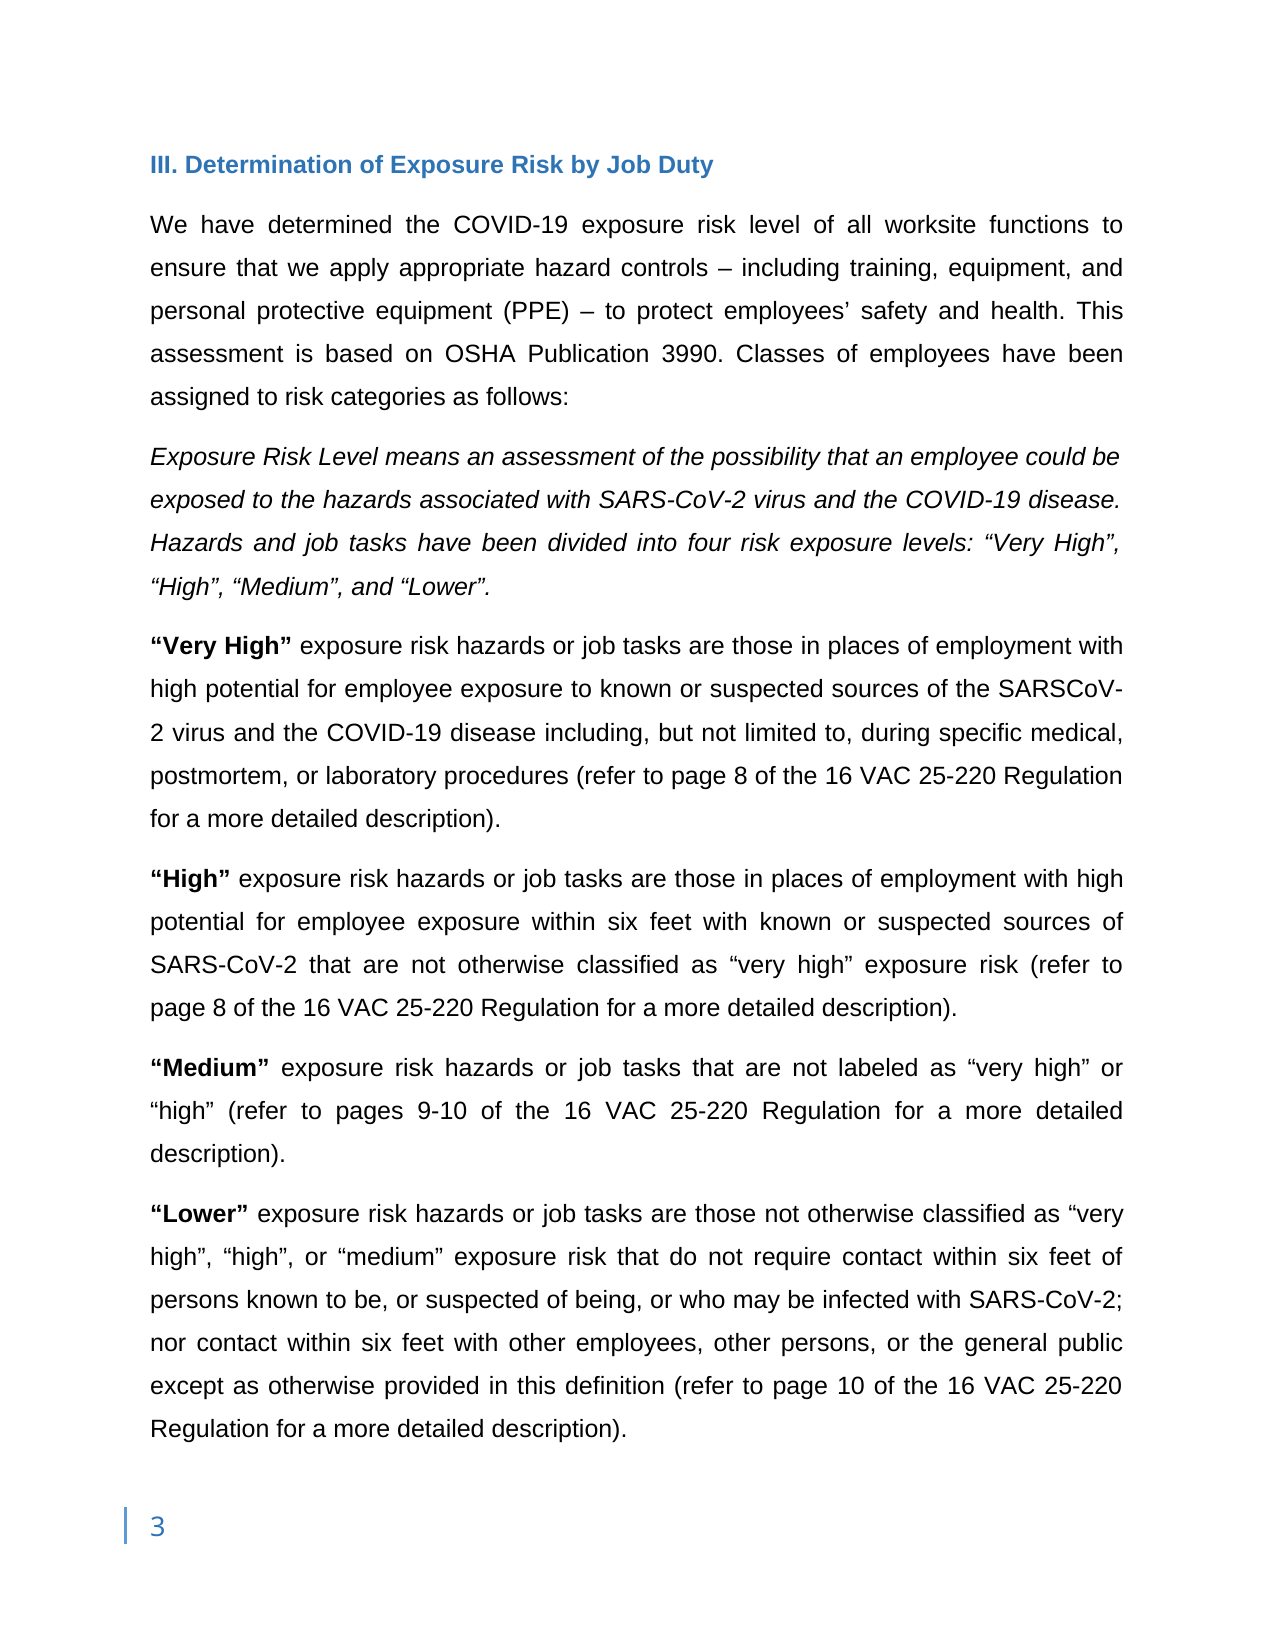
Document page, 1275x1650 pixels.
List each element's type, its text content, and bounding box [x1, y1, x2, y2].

text “Very High” exposure risk hazards or job tasks are those in places of employment with high potential for employee exposure to known or suspected sources of the SARSCoV-2 virus and the COVID-19 disease including, but not limited to, during specific medical, postmortem, or laboratory procedures (refer to page 8 of the 16 VAC 25-220 Regulation for a more detailed description). [150, 631, 1125, 832]
text “High” exposure risk hazards or job tasks are those in places of employment with high potential for employee exposure within six feet with known or suspected sources of SARS-CoV-2 that are not otherwise classified as “very high” exposure risk (refer to page 8 of the 16 VAC 25-220 Regulation for a more detailed description). [150, 863, 1125, 1022]
text We have determined the COVID-19 exposure risk level of all worksite functions to ensure that we apply appropriate hazard controls – including training, equipment, and personal protective equipment (PPE) – to protect employees’ safety and health. This assessment is based on OSHA Publication 3990. Classes of employees have been assigned to risk categories as follows: [150, 210, 1125, 411]
text III. Determination of Exposure Risk by Job Duty [150, 150, 1125, 179]
text “Medium” exposure risk hazards or job tasks that are not labeled as “very high” or “high” (refer to pages 9-10 of the 16 VAC 25-220 Regulation for a more detailed description). [150, 1053, 1125, 1168]
text “Lower” exposure risk hazards or job tasks are those not otherwise classified as “very high”, “high”, or “medium” exposure risk that do not require contact within six feet of persons known to be, or suspected of being, or who may be infected with SARS-CoV-2; nor contact within six feet with other employees, other persons, or the general public except as otherwise provided in this definition (refer to page 10 of the 16 VAC 25-220 Regulation for a more detailed description). [150, 1199, 1125, 1443]
text Exposure Risk Level means an assessment of the possibility that an employee could be exposed to the hazards associated with SARS-CoV-2 virus and the COVID-19 disease. Hazards and job tasks have been divided into four risk exposure levels: “Very High”, “High”, “Medium”, and “Lower”. [150, 442, 1125, 600]
